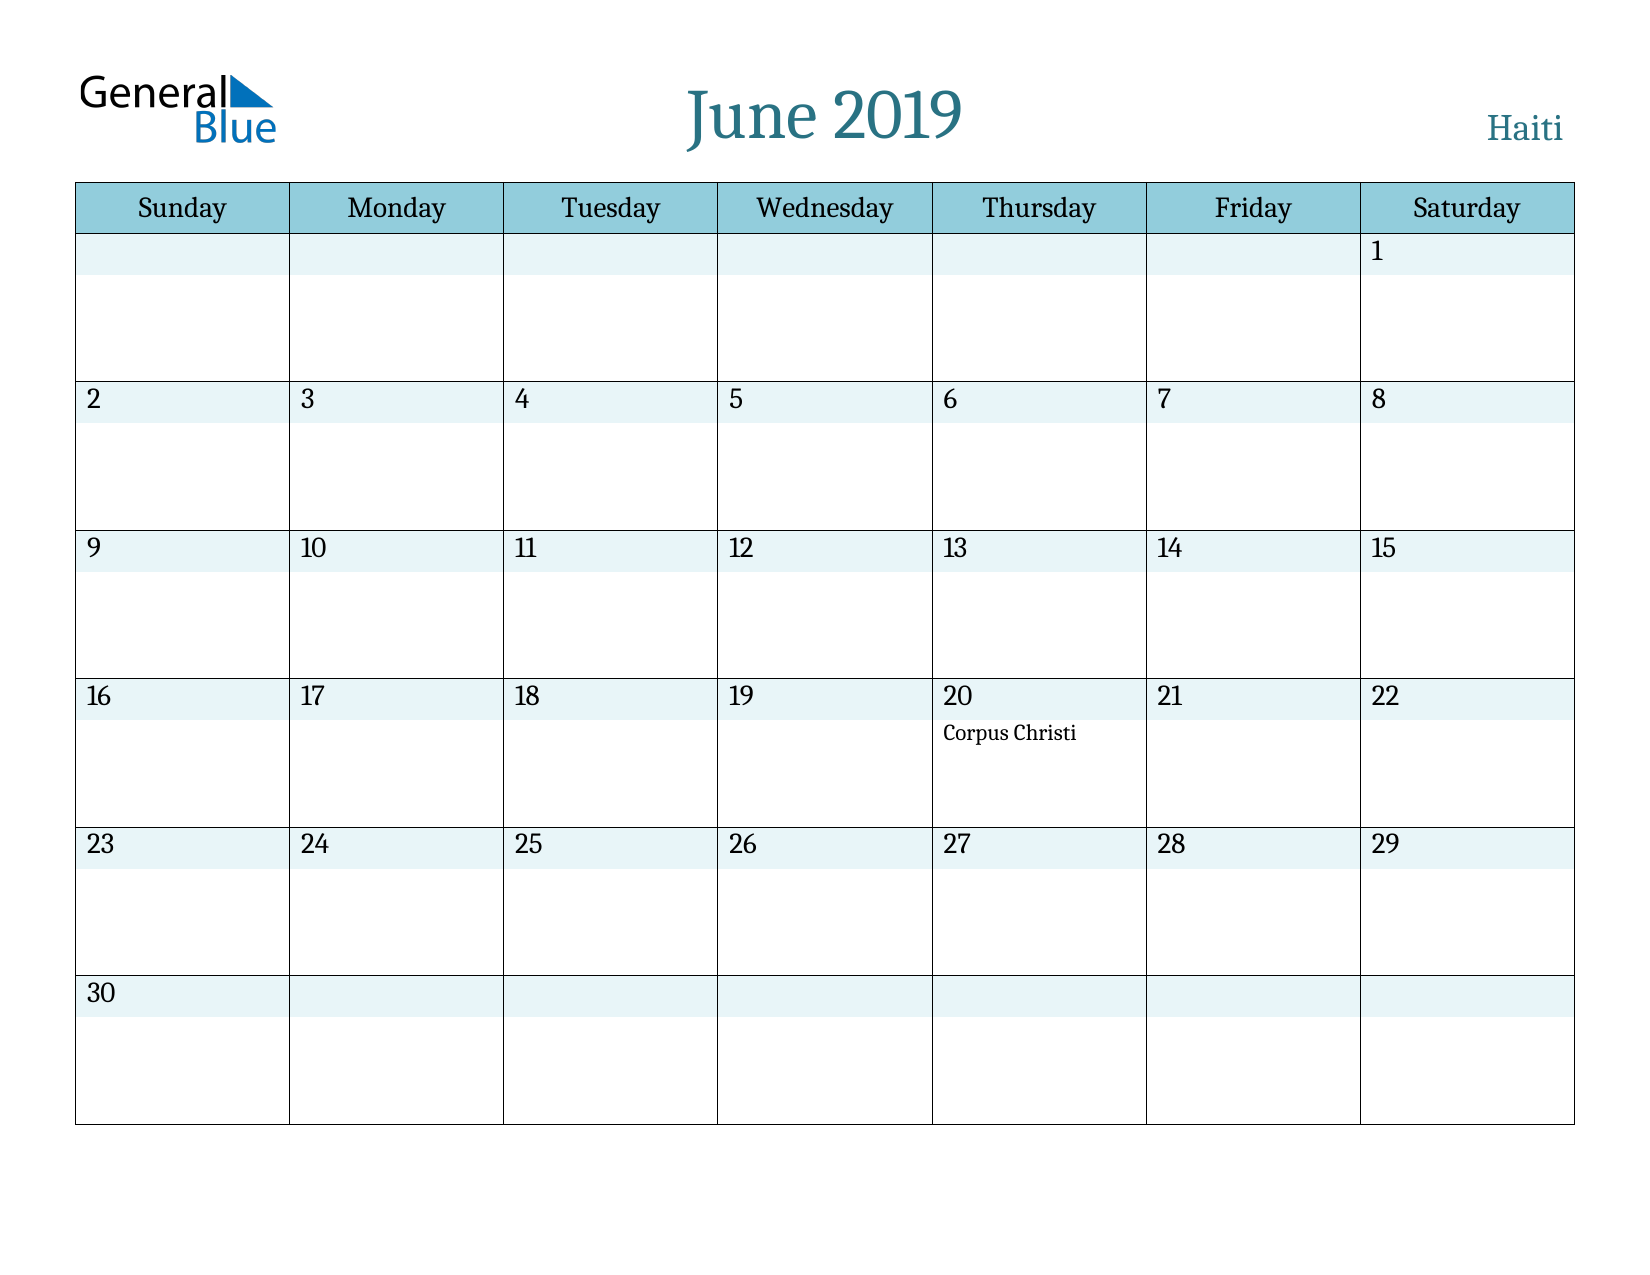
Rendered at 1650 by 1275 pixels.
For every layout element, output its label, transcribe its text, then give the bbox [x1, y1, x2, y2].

table_cell [933, 1017, 1146, 1123]
table_cell [76, 423, 289, 530]
table_cell 25 [504, 828, 717, 869]
table_cell [290, 869, 503, 975]
table_cell 6 [933, 382, 1146, 423]
table_cell [504, 976, 717, 1017]
table_cell [1361, 976, 1574, 1017]
table_cell 8 [1361, 382, 1574, 423]
table_cell 2 [76, 382, 289, 423]
table_cell [1147, 976, 1360, 1017]
table_cell [1361, 1017, 1574, 1123]
table_cell [933, 572, 1146, 678]
table_cell 12 [718, 531, 932, 572]
table_cell [76, 869, 289, 975]
table_cell [504, 1017, 717, 1123]
table_cell [76, 1017, 289, 1123]
table_cell Friday [1147, 183, 1360, 233]
table_cell [1147, 275, 1360, 381]
table_cell Wednesday [718, 183, 932, 233]
table_cell [933, 234, 1146, 275]
table_cell [1147, 1017, 1360, 1123]
table_header June 2019 [504, 75, 1146, 182]
table_cell [1361, 720, 1574, 827]
table_cell 30 [76, 976, 289, 1017]
table_cell [290, 275, 503, 381]
table_cell [1147, 423, 1360, 530]
table_cell 9 [76, 531, 289, 572]
table_cell [76, 275, 289, 381]
table_cell [290, 234, 503, 275]
table_cell 1 [1361, 234, 1574, 275]
table_cell 27 [933, 828, 1146, 869]
table_cell [933, 869, 1146, 975]
table_cell 14 [1147, 531, 1360, 572]
table_cell [290, 1017, 503, 1123]
table_cell Saturday [1361, 183, 1574, 233]
table_cell [1361, 572, 1574, 678]
table_cell 20 [933, 679, 1146, 720]
table_cell 10 [290, 531, 503, 572]
table_cell 29 [1361, 828, 1574, 869]
table_cell [1361, 869, 1574, 975]
table_cell 21 [1147, 679, 1360, 720]
table_cell [718, 423, 932, 530]
table_cell 23 [76, 828, 289, 869]
table_cell 19 [718, 679, 932, 720]
table_cell [718, 976, 932, 1017]
table_cell [504, 423, 717, 530]
table_cell Thursday [933, 183, 1146, 233]
table_cell [1147, 720, 1360, 827]
table_cell 22 [1361, 679, 1574, 720]
table_cell [933, 275, 1146, 381]
table_cell Monday [290, 183, 503, 233]
table_cell [718, 1017, 932, 1123]
table_cell 15 [1361, 531, 1574, 572]
table_cell [290, 423, 503, 530]
table_cell Sunday [76, 183, 289, 233]
table_cell 4 [504, 382, 717, 423]
table_cell [504, 234, 717, 275]
table_cell 5 [718, 382, 932, 423]
table_cell 16 [76, 679, 289, 720]
table_cell [1361, 275, 1574, 381]
table_cell [1361, 423, 1574, 530]
table_cell 24 [290, 828, 503, 869]
table_cell [718, 869, 932, 975]
table_cell [504, 572, 717, 678]
table_cell [1147, 572, 1360, 678]
table_cell 13 [933, 531, 1146, 572]
table_cell [1147, 869, 1360, 975]
table_cell [504, 275, 717, 381]
table_cell 7 [1147, 382, 1360, 423]
table_cell 17 [290, 679, 503, 720]
table_cell [718, 234, 932, 275]
table_header [76, 75, 503, 182]
table_cell 18 [504, 679, 717, 720]
table_cell [76, 572, 289, 678]
table_cell 11 [504, 531, 717, 572]
table_cell 28 [1147, 828, 1360, 869]
table_cell [290, 572, 503, 678]
table_cell [718, 572, 932, 678]
table_cell [76, 234, 289, 275]
table_cell 26 [718, 828, 932, 869]
table_cell [290, 976, 503, 1017]
table_cell [290, 720, 503, 827]
table_cell [718, 275, 932, 381]
table_cell [76, 720, 289, 827]
table_cell [1147, 234, 1360, 275]
picture [80, 75, 276, 143]
table_cell [718, 720, 932, 827]
table_cell [933, 976, 1146, 1017]
table_cell [504, 720, 717, 827]
table_cell Tuesday [504, 183, 717, 233]
table_cell [933, 423, 1146, 530]
table_cell [504, 869, 717, 975]
table_header Haiti [1146, 75, 1574, 182]
table_cell 3 [290, 382, 503, 423]
table_cell Corpus Christi [933, 720, 1146, 827]
